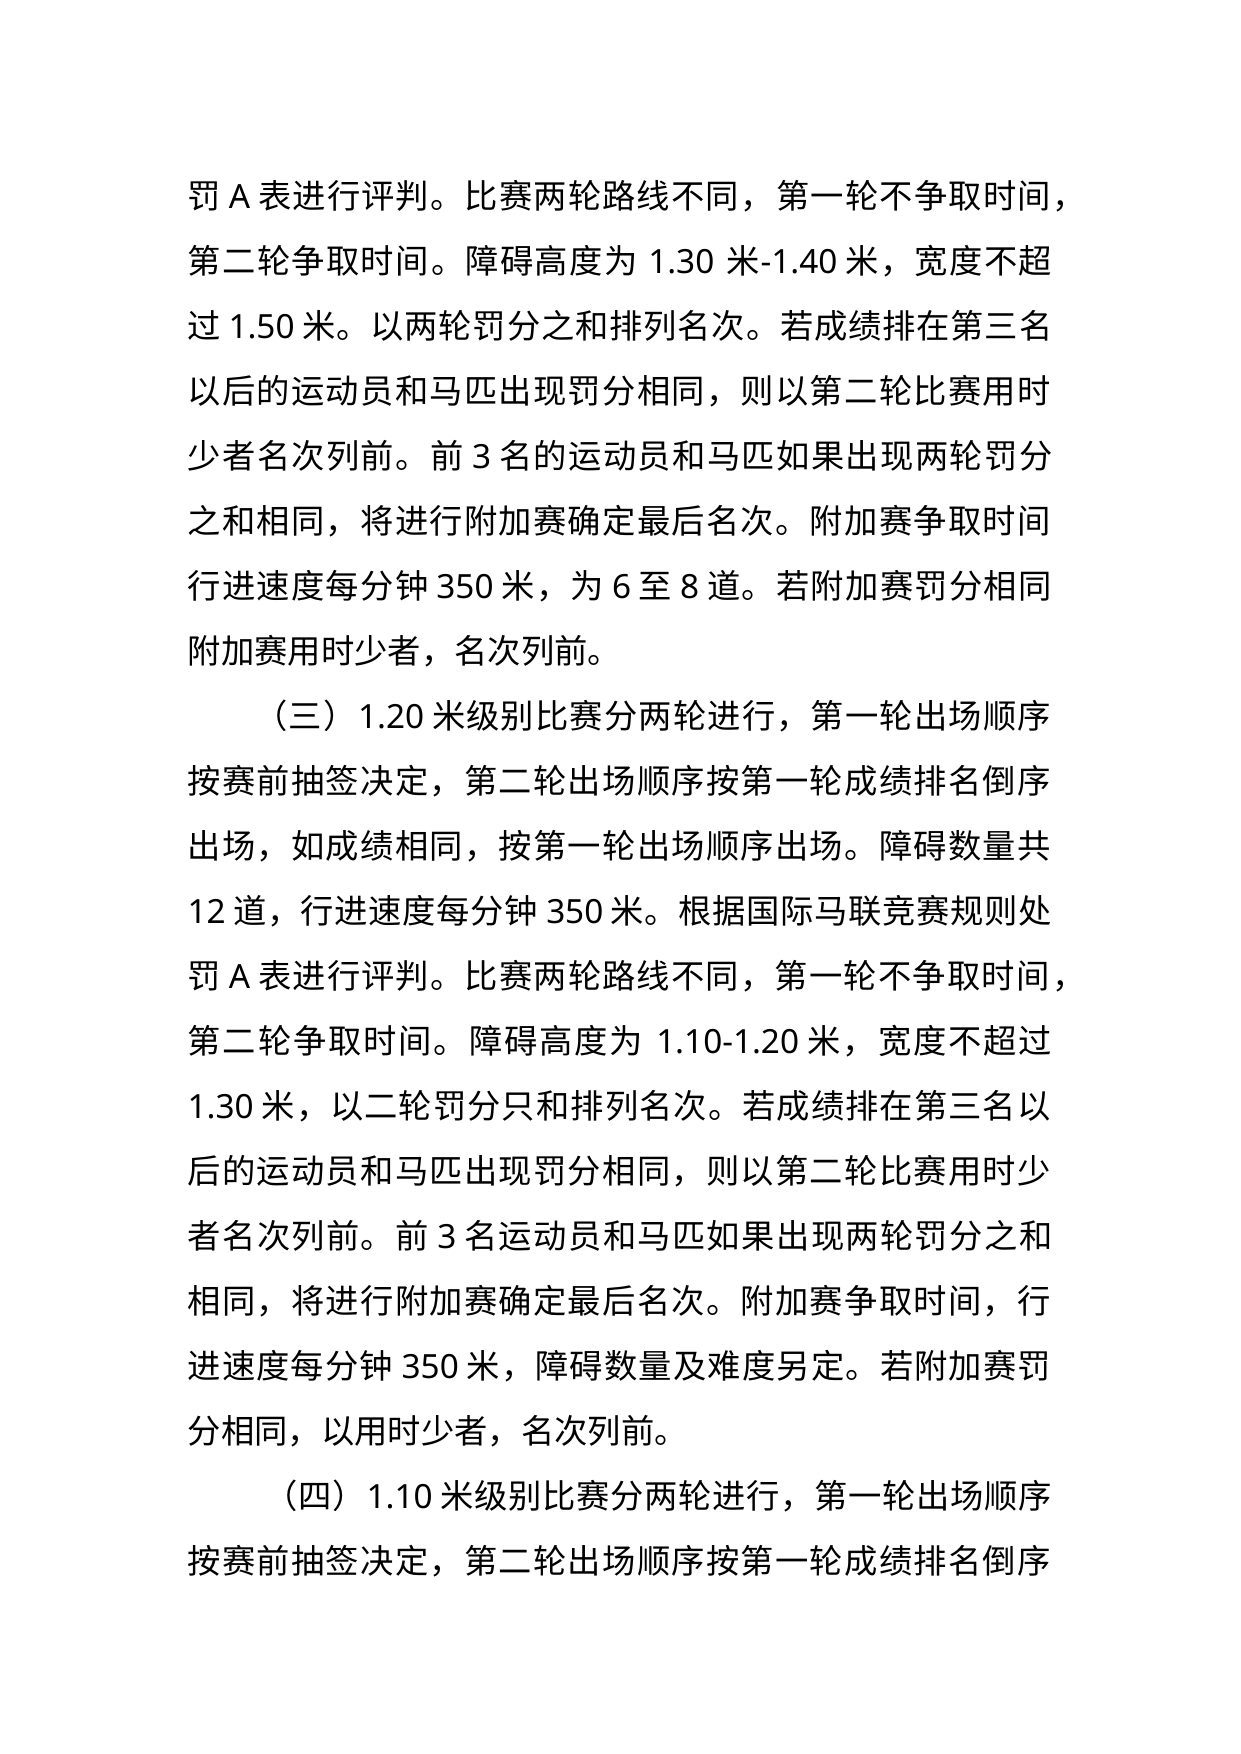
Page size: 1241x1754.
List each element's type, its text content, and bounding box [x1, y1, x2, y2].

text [187, 162, 1053, 682]
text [187, 1462, 1053, 1592]
text （三）1.20米级别比赛分两轮进行，第一轮出场顺序按赛前抽签决定，第二轮出场顺序按第一轮成绩排名倒序出场，如成绩相同，按第一轮出场顺序出场。障碍数量共12道，行进速度每分钟350米。根据国际马联竞赛规则处罚A表进行评判。比赛两轮路线不同，第一轮不争取时间，第二轮争取时间。障碍高度为 1.10-1.20米，宽度不超过1.30米，以二轮罚分只和排列名次。若成绩排在第三名以后的运动员和马匹出现罚分相同，则以第二轮比赛用时少者名次列前。前3名运动员和马匹如果出现两轮罚分之和相同，将进行附加赛确定最后名次。附加赛争取时间，行进速度每分钟350米，障碍数量及难度另定。若附加赛罚分相同，以用时少者，名次列前。 [187, 682, 1053, 1462]
